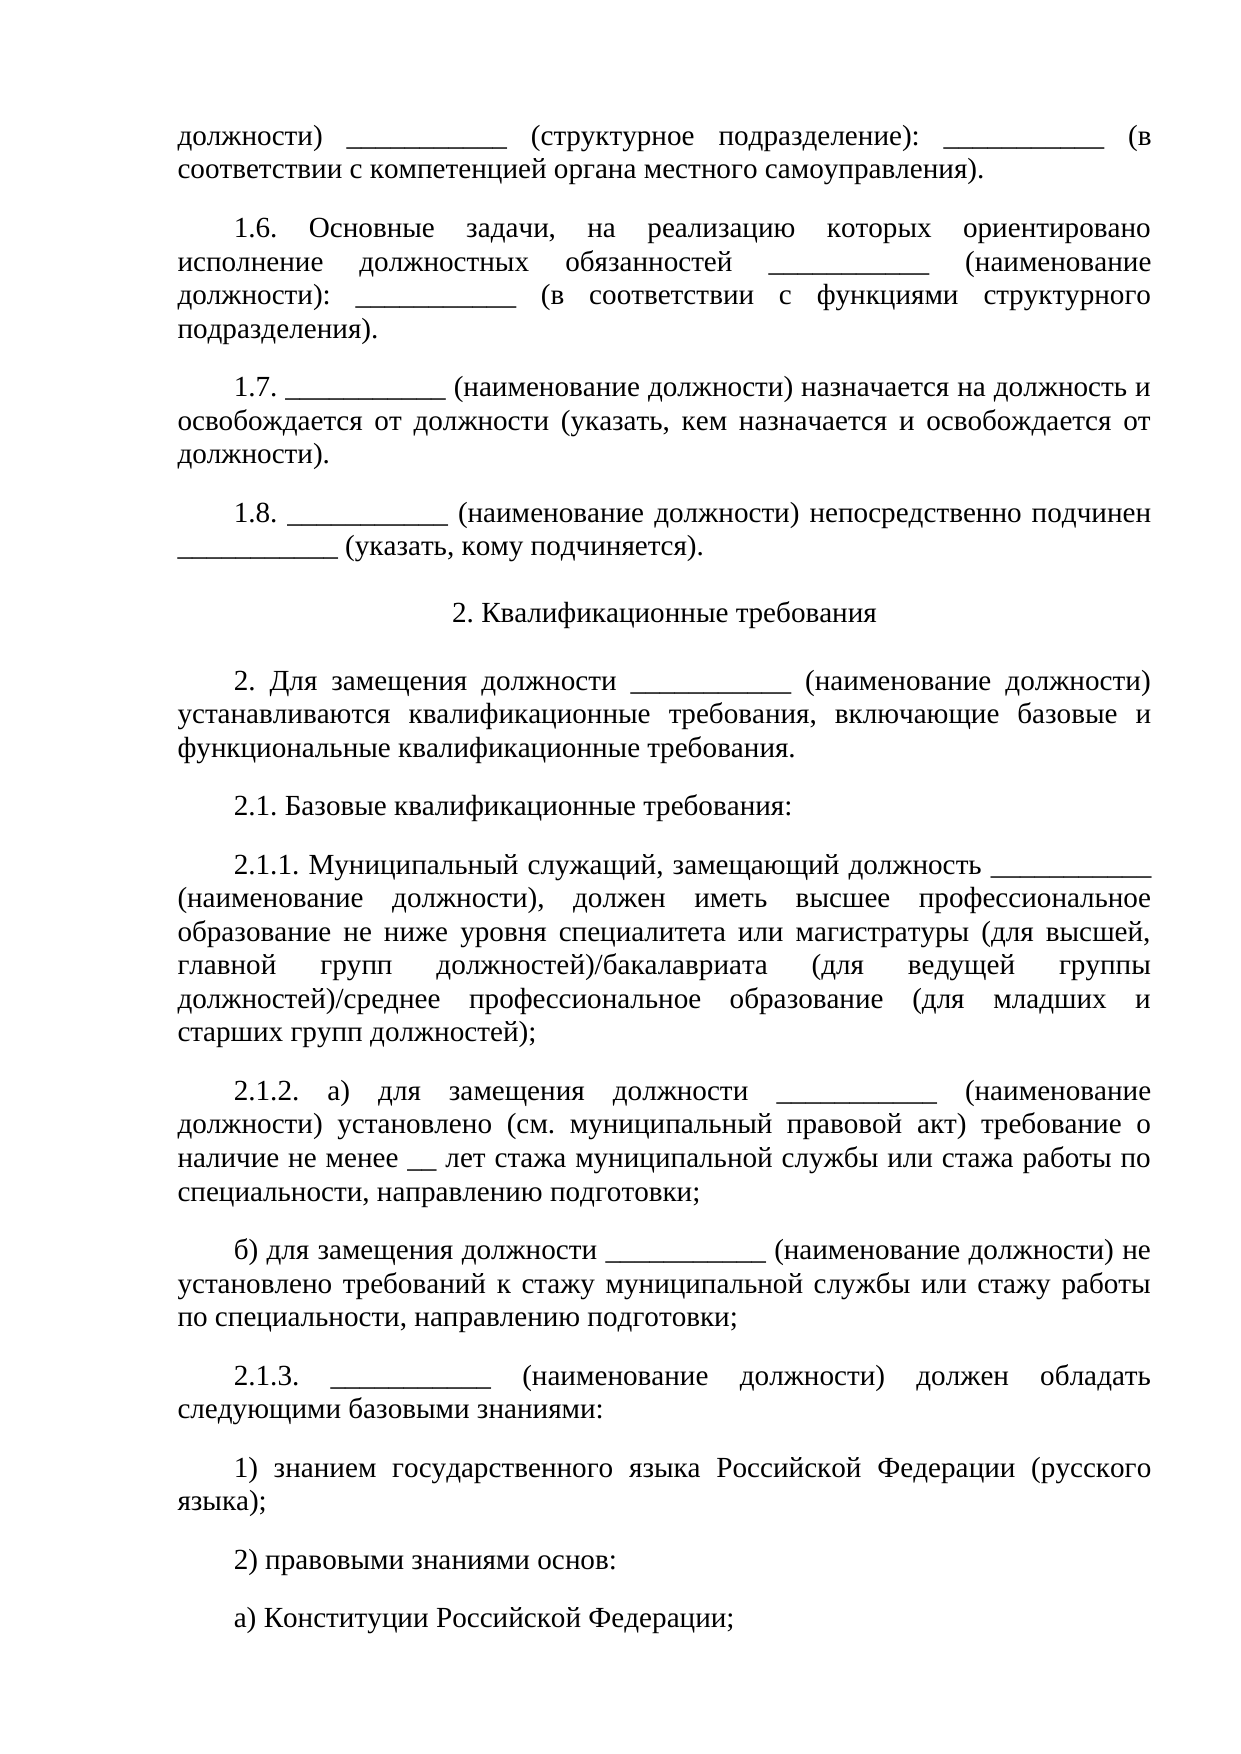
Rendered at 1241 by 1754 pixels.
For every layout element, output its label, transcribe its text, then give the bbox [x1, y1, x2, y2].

text 1.6. Основные задачи, на реализацию которых ориентировано исполнение должностных обязанностей ___________ (наименование должности): ___________ (в соответствии с функциями структурного подразделения). [177, 210, 1152, 344]
text 1.7. ___________ (наименование должности) назначается на должность и освобождается от должности (указать, кем назначается и освобождается от должности). [177, 369, 1152, 470]
text 2.1. Базовые квалификационные требования: [177, 788, 1152, 822]
text 2.1.3. ___________ (наименование должности) должен обладать следующими базовыми знаниями: [177, 1358, 1152, 1425]
text 2. Квалификационные требования [177, 596, 1152, 629]
text 1) знанием государственного языка Российской Федерации (русского языка); [177, 1450, 1152, 1517]
text 2. Для замещения должности ___________ (наименование должности) устанавливаются квалификационные требования, включающие базовые и функциональные квалификационные требования. [177, 663, 1152, 763]
text б) для замещения должности ___________ (наименование должности) не установлено требований к стажу муниципальной службы или стажу работы по специальности, направлению подготовки; [177, 1232, 1152, 1333]
text 2.1.2. а) для замещения должности ___________ (наименование должности) установлено (см. муниципальный правовой акт) требование о наличие не менее __ лет стажа муниципальной службы или стажа работы по специальности, направлению подготовки; [177, 1073, 1152, 1207]
text 2) правовыми знаниями основ: [177, 1542, 1152, 1576]
text 2.1.1. Муниципальный служащий, замещающий должность ___________ (наименование должности), должен иметь высшее профессиональное образование не ниже уровня специалитета или магистратуры (для высшей, главной групп должностей)/бакалавриата (для ведущей группы должностей)/среднее профессиональное образование (для младших и старших групп должностей); [177, 847, 1152, 1048]
text а) Конституции Российской Федерации; [177, 1601, 1152, 1634]
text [177, 118, 1152, 185]
text 1.8. ___________ (наименование должности) непосредственно подчинен ___________ (указать, кому подчиняется). [177, 495, 1152, 562]
